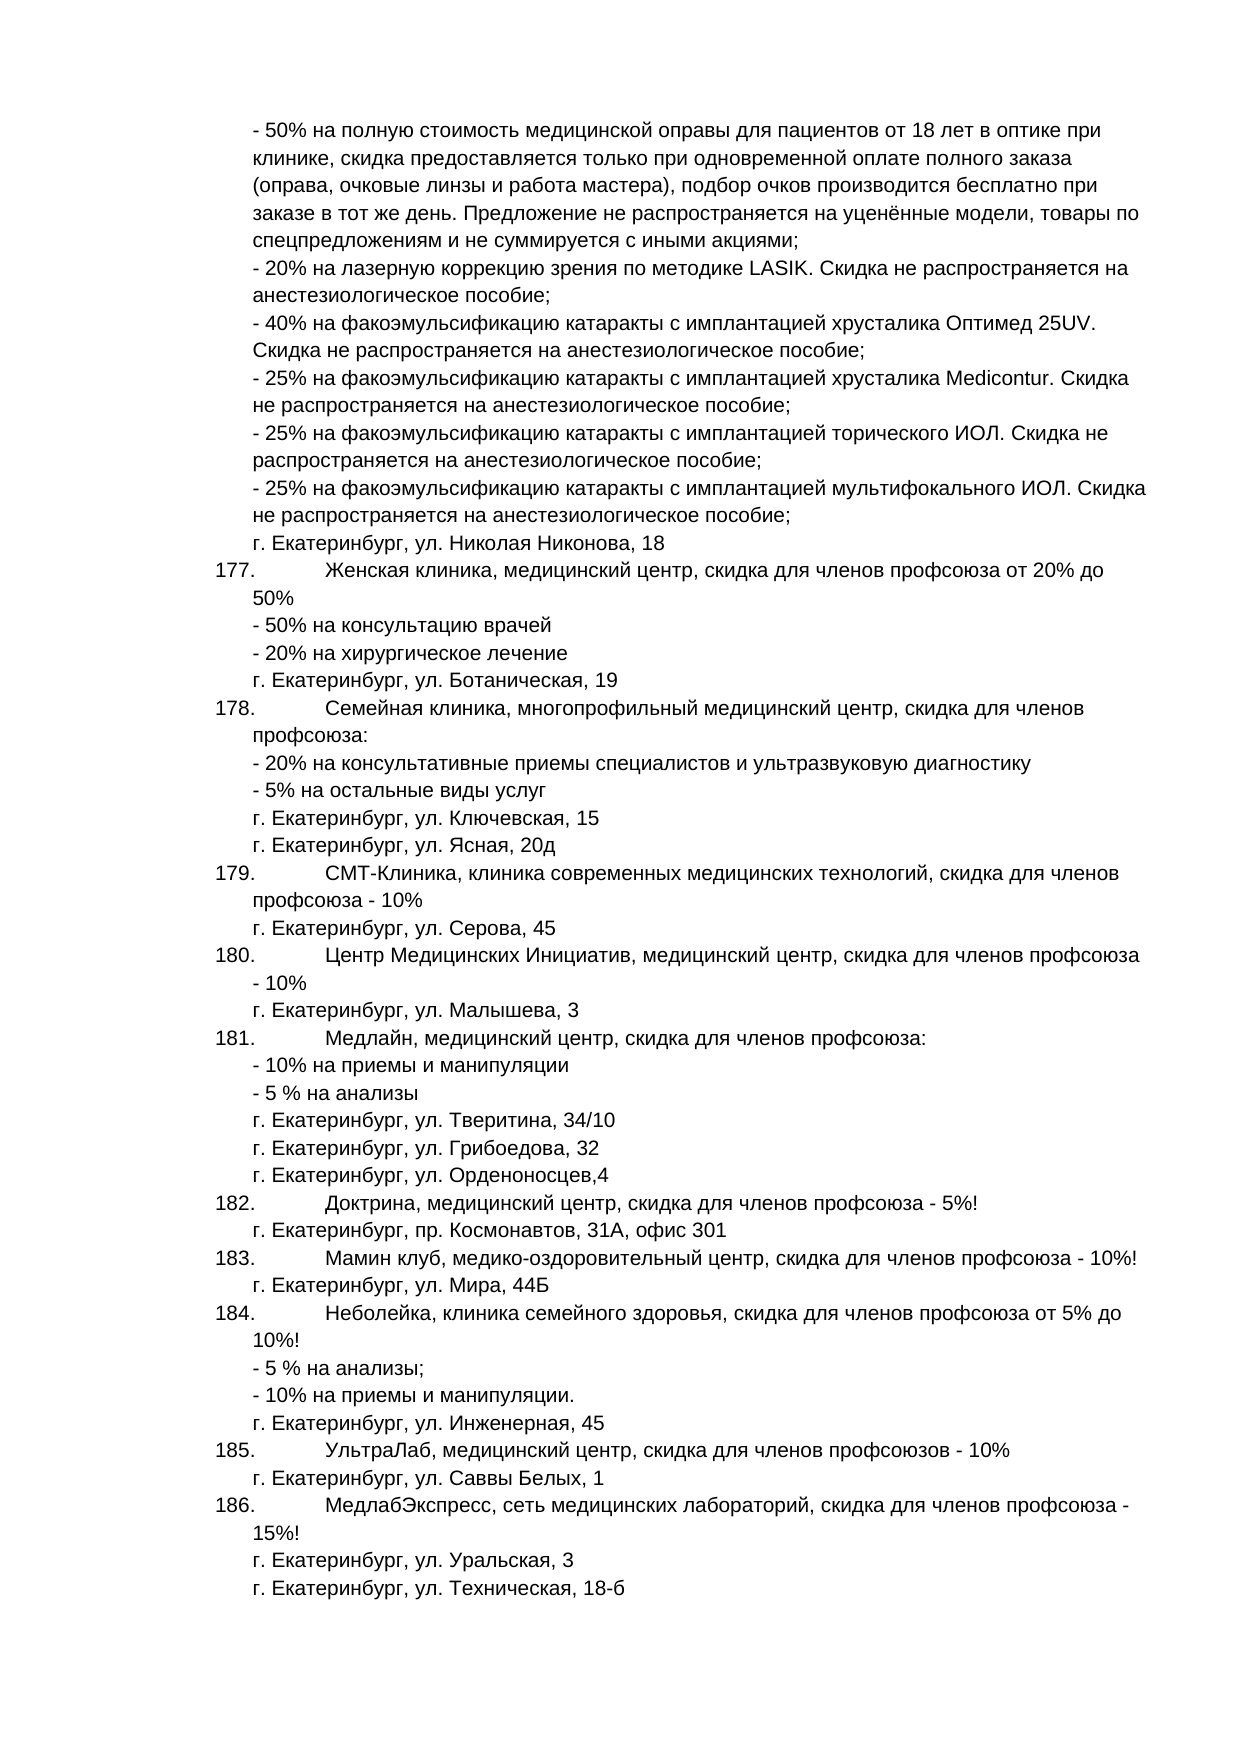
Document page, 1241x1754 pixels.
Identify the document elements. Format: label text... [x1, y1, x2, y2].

list Центр Медицинских Инициатив, медицинский центр, скидка для членов профсоюза - 10% г. Екатеринбург, ул. Малышева, 3 [215, 943, 1152, 1022]
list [215, 118, 1152, 554]
list Медлайн, медицинский центр, скидка для членов профсоюза: - 10% на приемы и манипуляции - 5 % на анализы г. Екатеринбург, ул. Тверитина, 34/10 г. Екатеринбург, ул. Грибоедова, 32 г. Екатеринбург, ул. Орденоносцев,4 [215, 1026, 1152, 1187]
list УльтраЛаб, медицинский центр, скидка для членов профсоюзов - 10% г. Екатеринбург, ул. Саввы Белых, 1 [215, 1438, 1152, 1489]
list Доктрина, медицинский центр, скидка для членов профсоюза - 5%! г. Екатеринбург, пр. Космонавтов, 31А, офис 301 [215, 1191, 1152, 1242]
list СМТ-Клиника, клиника современных медицинских технологий, скидка для членов профсоюза - 10% г. Екатеринбург, ул. Серова, 45 [215, 861, 1152, 939]
list Женская клиника, медицинский центр, скидка для членов профсоюза от 20% до 50% - 50% на консультацию врачей - 20% на хирургическое лечение г. Екатеринбург, ул. Ботаническая, 19 [215, 558, 1152, 692]
list Мамин клуб, медико-оздоровительный центр, скидка для членов профсоюза - 10%! г. Екатеринбург, ул. Мира, 44Б [215, 1246, 1152, 1297]
list МедлабЭкспресс, сеть медицинских лабораторий, скидка для членов профсоюза - 15%! г. Екатеринбург, ул. Уральская, 3 г. Екатеринбург, ул. Техническая, 18-б [215, 1493, 1152, 1599]
list Неболейка, клиника семейного здоровья, скидка для членов профсоюза от 5% до 10%! - 5 % на анализы; - 10% на приемы и манипуляции. г. Екатеринбург, ул. Инженерная, 45 [215, 1301, 1152, 1434]
list Семейная клиника, многопрофильный медицинский центр, скидка для членов профсоюза: - 20% на консультативные приемы специалистов и ультразвуковую диагностику - 5% на остальные виды услуг г. Екатеринбург, ул. Ключевская, 15 г. Екатеринбург, ул. Ясная, 20д [215, 696, 1152, 857]
